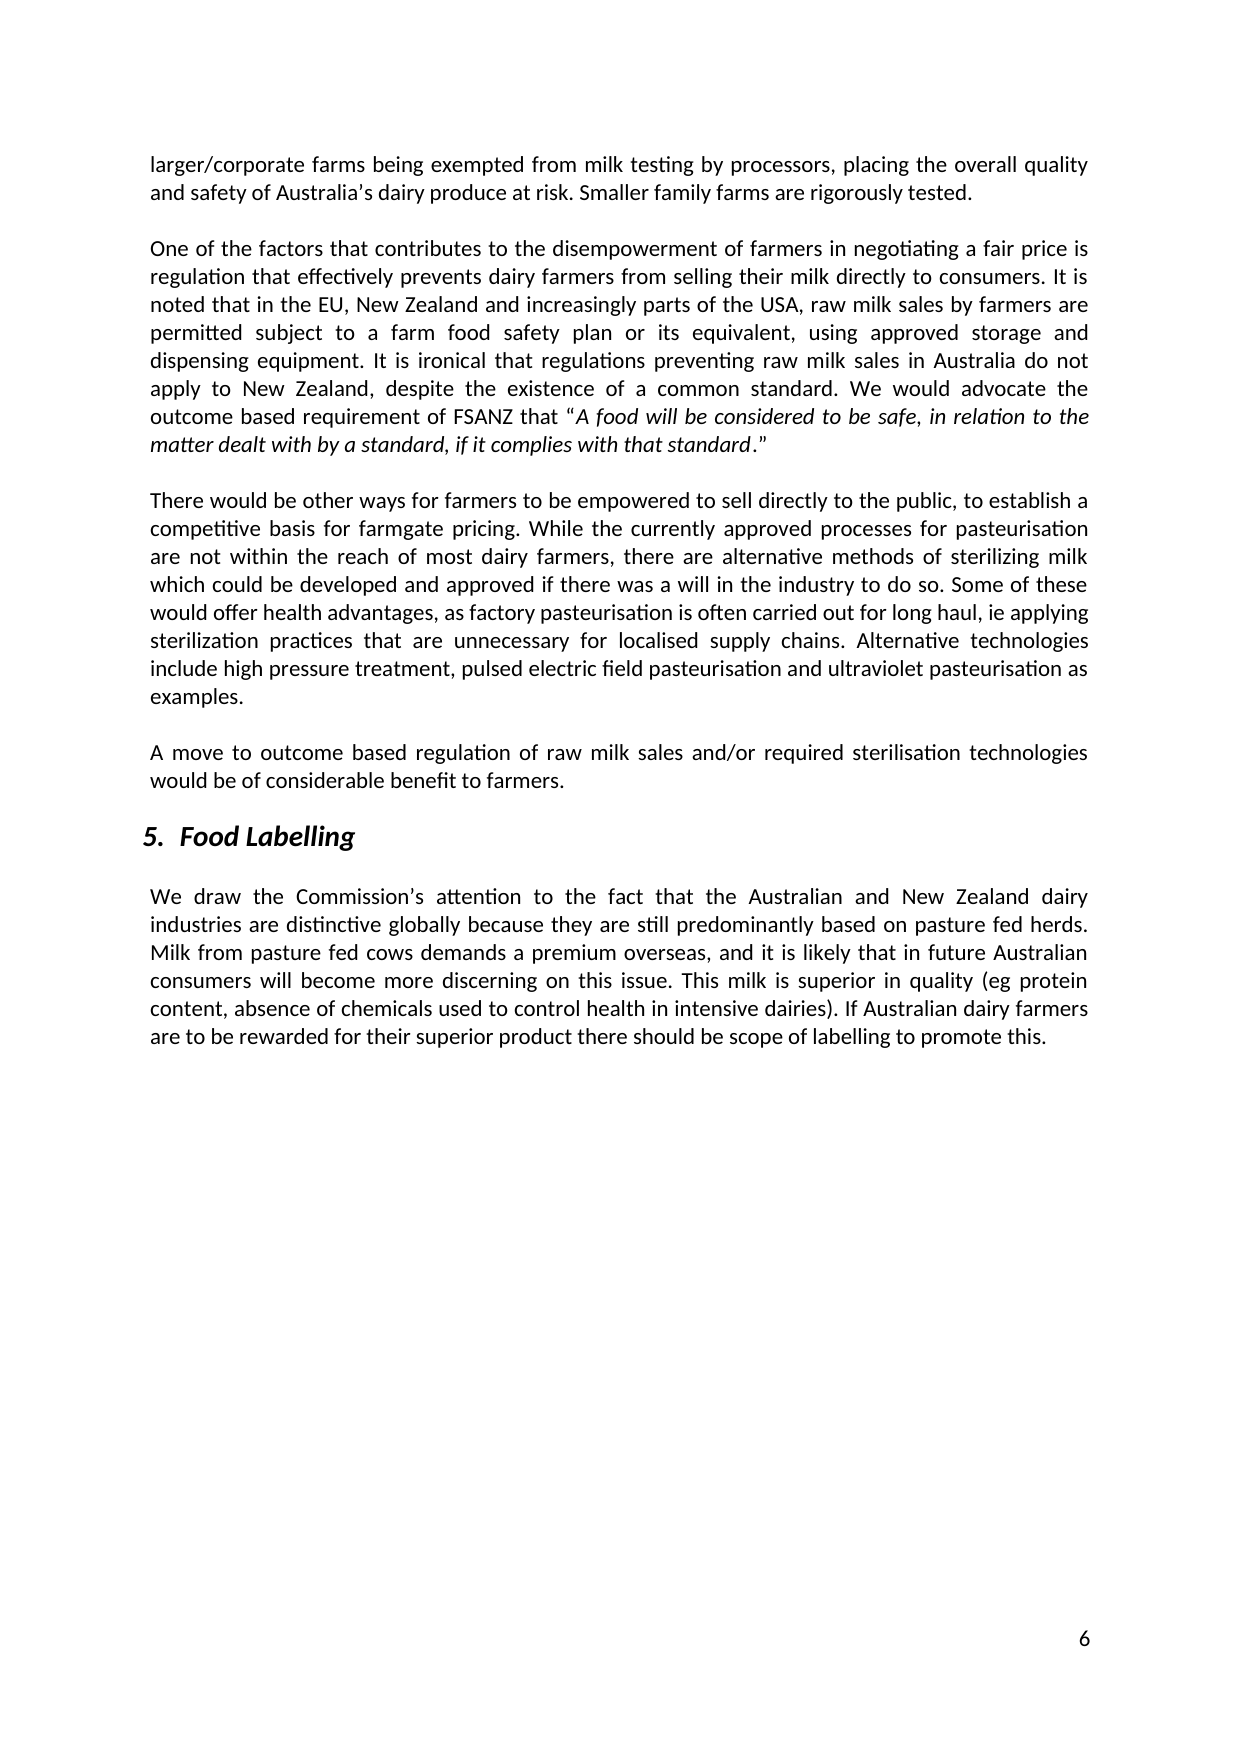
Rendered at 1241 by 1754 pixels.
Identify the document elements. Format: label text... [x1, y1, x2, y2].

text There would be other ways for farmers to be empowered to sell directly to the public, to establish a competitive basis for farmgate pricing. While the currently approved processes for pasteurisation are not within the reach of most dairy farmers, there are alternative methods of sterilizing milk which could be developed and approved if there was a will in the industry to do so. Some of these would offer health advantages, as factory pasteurisation is often carried out for long haul, ie applying sterilization practices that are unnecessary for localised supply chains. Alternative technologies include high pressure treatment, pulsed electric field pasteurisation and ultraviolet pasteurisation as examples. [150, 486, 1090, 710]
text We draw the Commission’s attention to the fact that the Australian and New Zealand dairy industries are distinctive globally because they are still predominantly based on pasture fed herds. Milk from pasture fed cows demands a premium overseas, and it is likely that in future Australian consumers will become more discerning on this issue. This milk is superior in quality (eg protein content, absence of chemicals used to control health in intensive dairies). If Australian dairy farmers are to be rewarded for their superior product there should be scope of labelling to promote this. [150, 882, 1090, 1050]
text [150, 150, 1090, 206]
text A move to outcome based regulation of raw milk sales and/or required sterilisation technologies would be of considerable benefit to farmers. [150, 738, 1090, 794]
list Food Labelling [142, 818, 1090, 854]
text One of the factors that contributes to the disempowerment of farmers in negotiating a fair price is regulation that effectively prevents dairy farmers from selling their milk directly to consumers. It is noted that in the EU, New Zealand and increasingly parts of the USA, raw milk sales by farmers are permitted subject to a farm food safety plan or its equivalent, using approved storage and dispensing equipment. It is ironical that regulations preventing raw milk sales in Australia do not apply to New Zealand, despite the existence of a common standard. We would advocate the outcome based requirement of FSANZ that “A food will be considered to be safe, in relation to the matter dealt with by a standard, if it complies with that standard.” [150, 234, 1090, 458]
